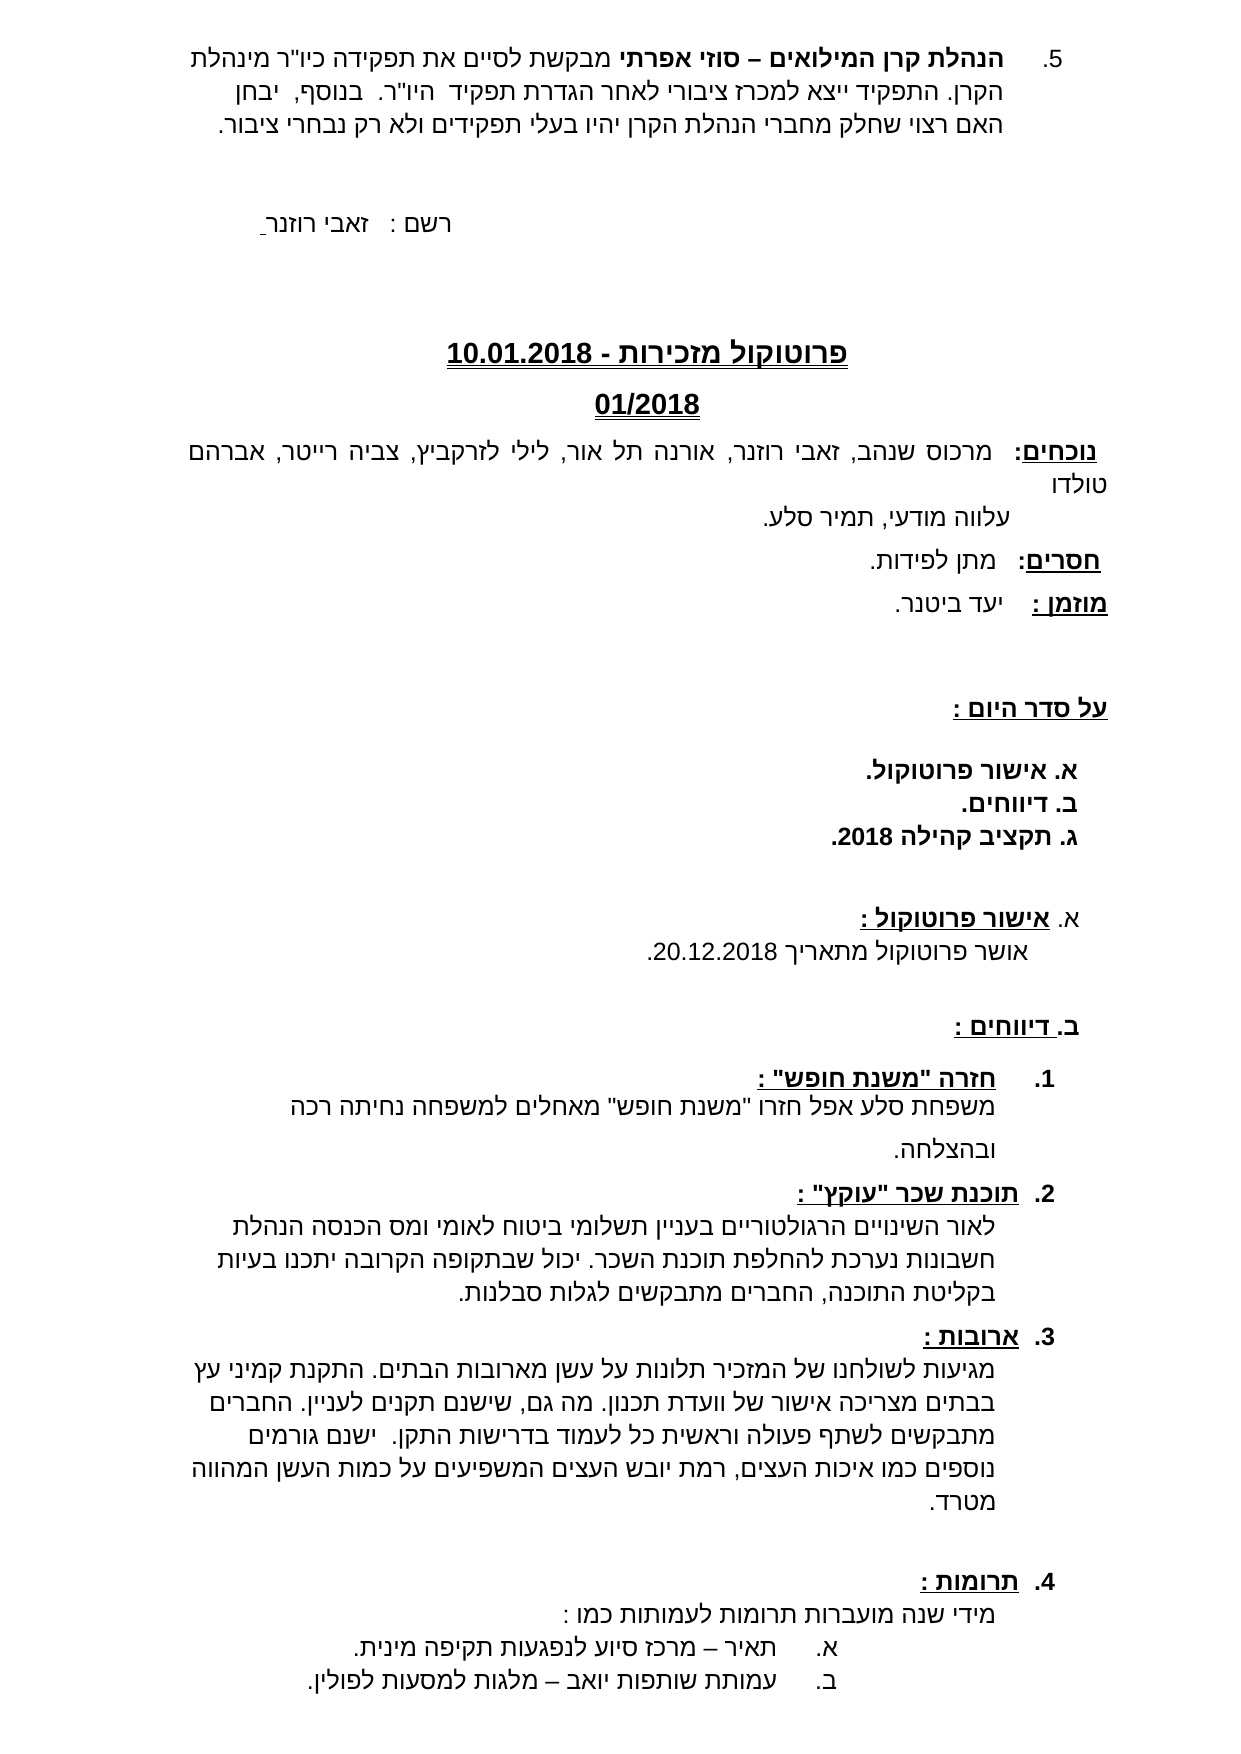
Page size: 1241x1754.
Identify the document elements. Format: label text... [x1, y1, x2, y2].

text על סדר היום : [187, 694, 1107, 723]
text רשם : זאבי רוזנר [187, 209, 1070, 238]
list תוכנת שכר "עוקץ" : [187, 1178, 1034, 1207]
text ב. דיווחים : [187, 1012, 1079, 1041]
text ב. דיווחים. [187, 789, 1078, 818]
text לאור השינויים הרגולטוריים בעניין תשלומי ביטוח לאומי ומס הכנסה הנהלת חשבונות נערכת להחלפת תוכנת השכר. יכול שבתקופה הקרובה יתכנו בעיות בקליטת התוכנה, החברים מתבקשים לגלות סבלנות. [187, 1212, 996, 1306]
text נוכחים: מרכוס שנהב, זאבי רוזנר, אורנה תל אור, לילי לזרקביץ, צביה רייטר, אברהם טולדו [187, 437, 1107, 499]
text מגיעות לשולחנו של המזכיר תלונות על עשן מארובות הבתים. התקנת קמיני עץ בבתים מצריכה אישור של וועדת תכנון. מה גם, שישנם תקנים לעניין. החברים מתבקשים לשתף פעולה וראשית כל לעמוד בדרישות התקן. ישנם גורמים נוספים כמו איכות העצים, רמת יובש העצים המשפיעים על כמות העשן המהווה מטרד. [187, 1355, 996, 1516]
text משפחת סלע אפל חזרו "משנת חופש" מאחלים למשפחה נחיתה רכה ובהצלחה. [187, 1092, 996, 1164]
text 01/2018 [187, 387, 1107, 420]
text ג. תקציב קהילה 2018. [187, 822, 1078, 851]
list הקרן. התפקיד ייצא למכרז ציבורי לאחר הגדרת תפקיד היו"ר. בנוסף, יבחן [187, 77, 1004, 106]
text חסרים: מתן לפידות. [187, 546, 1107, 575]
list הנהלת קרן המילואים – סוזי אפרתי מבקשת לסיים את תפקידה כיו"ר מינהלת [187, 44, 1042, 73]
text עלווה מודעי, תמיר סלע. [187, 503, 1107, 532]
text א. אישור פרוטוקול. [187, 756, 1078, 785]
list ארובות : [187, 1322, 1034, 1351]
list האם רצוי שחלק מחברי הנהלת הקרן יהיו בעלי תפקידים ולא רק נבחרי ציבור. [187, 110, 1004, 139]
text מוזמן : יעד ביטנר. [187, 589, 1107, 618]
list תאיר – מרכז סיוע לנפגעות תקיפה מינית. [187, 1633, 815, 1662]
list עמותת שותפות יואב – מלגות למסעות לפולין. [187, 1666, 815, 1695]
list חזרה "משנת חופש" : [187, 1063, 1034, 1092]
text אושר פרוטוקול מתאריך 20.12.2018. [187, 937, 1070, 965]
text פרוטוקול מזכירות - 10.01.2018 [187, 337, 1107, 370]
list תרומות : [187, 1567, 1034, 1596]
text א. אישור פרוטוקול : [187, 903, 1079, 932]
text מידי שנה מועברות תרומות לעמותות כמו : [187, 1600, 996, 1629]
